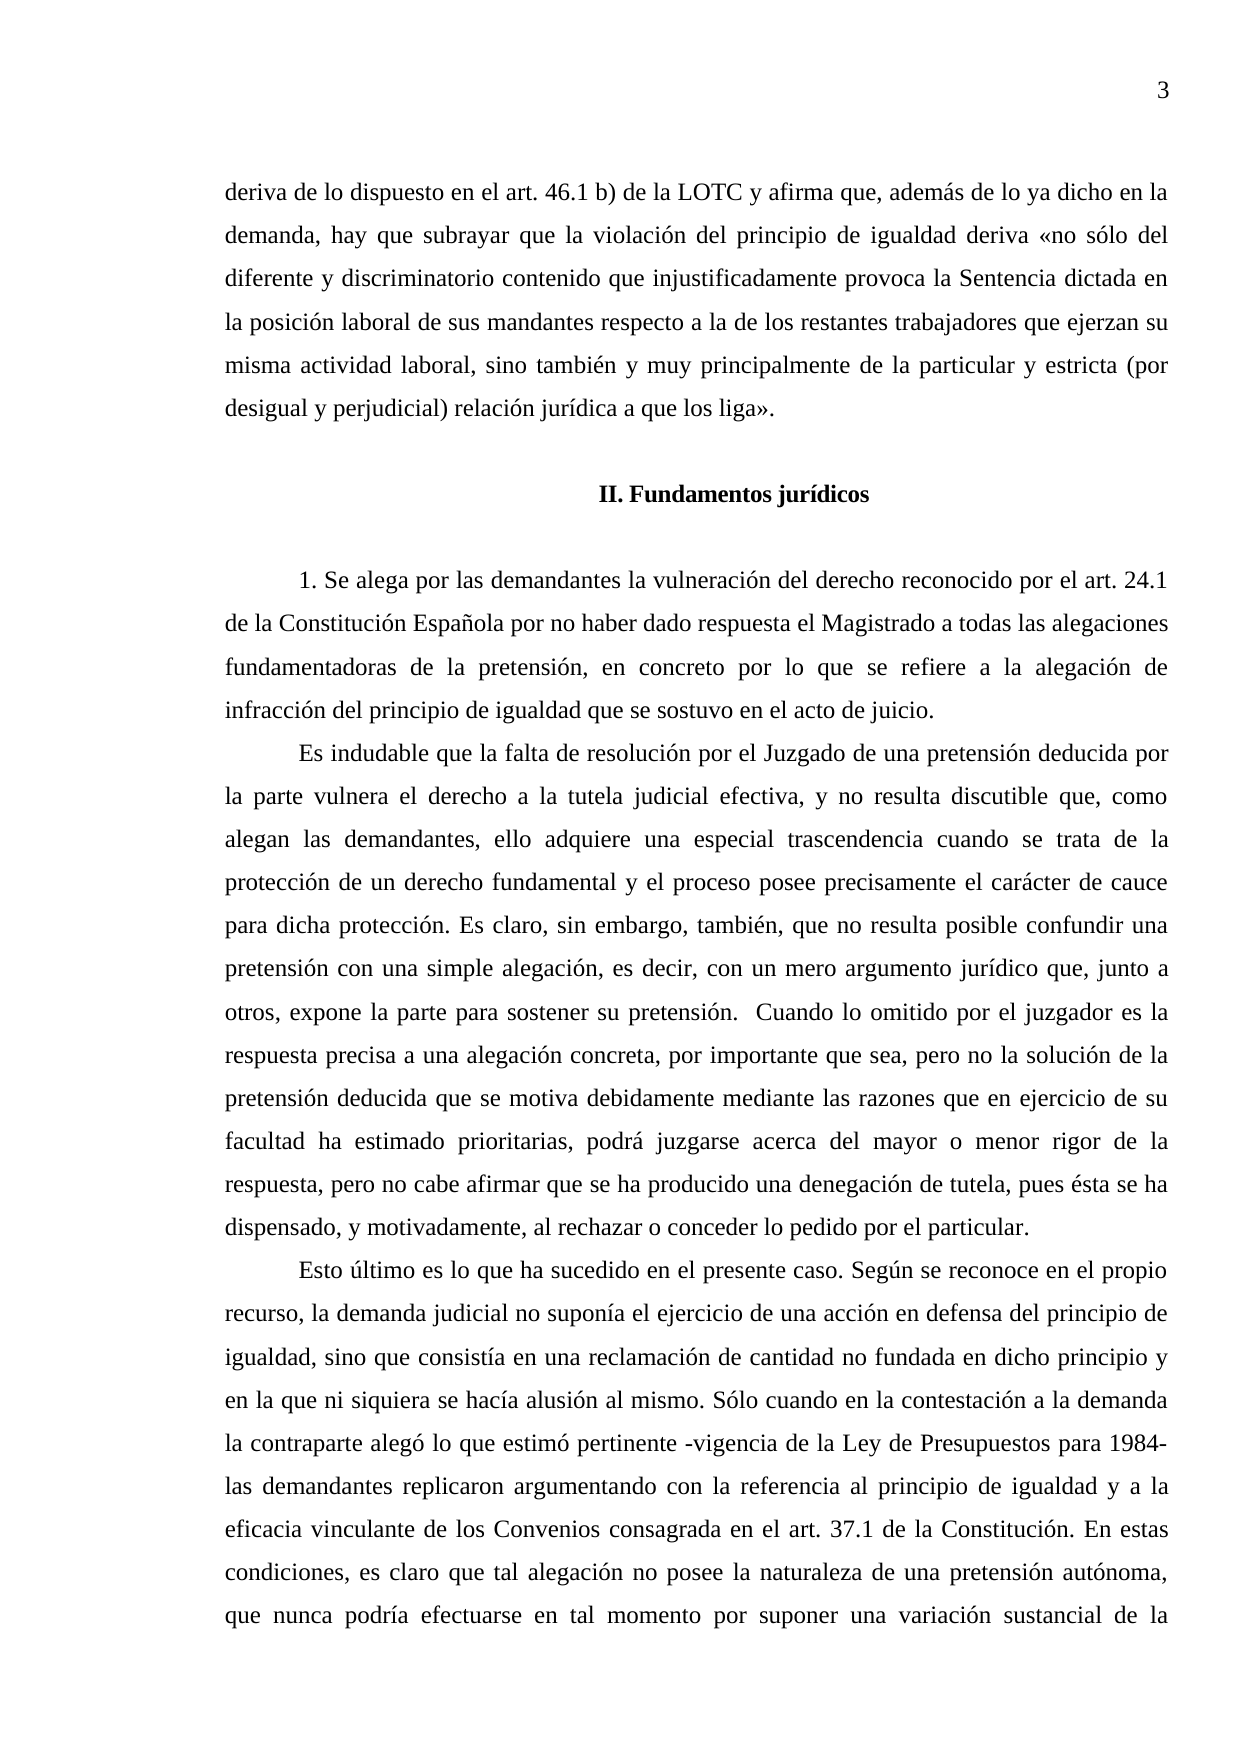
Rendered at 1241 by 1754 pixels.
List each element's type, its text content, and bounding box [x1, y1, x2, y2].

text 1. Se alega por las demandantes la vulneración del derecho reconocido por el art. 24.1 de la Constitución Española por no haber dado respuesta el Magistrado a todas las alegaciones fundamentadoras de la pretensión, en concreto por lo que se refiere a la alegación de infracción del principio de igualdad que se sostuvo en el acto de juicio. [224, 565, 1169, 723]
subtitle II. Fundamentos jurídicos [224, 479, 1169, 508]
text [224, 1255, 1169, 1629]
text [224, 177, 1169, 422]
text Es indudable que la falta de resolución por el Juzgado de una pretensión deducida por la parte vulnera el derecho a la tutela judicial efectiva, y no resulta discutible que, como alegan las demandantes, ello adquiere una especial trascendencia cuando se trata de la protección de un derecho fundamental y el proceso posee precisamente el carácter de cauce para dicha protección. Es claro, sin embargo, también, que no resulta posible confundir una pretensión con una simple alegación, es decir, con un mero argumento jurídico que, junto a otros, expone la parte para sostener su pretensión. Cuando lo omitido por el juzgador es la respuesta precisa a una alegación concreta, por importante que sea, pero no la solución de la pretensión deducida que se motiva debidamente mediante las razones que en ejercicio de su facultad ha estimado prioritarias, podrá juzgarse acerca del mayor o menor rigor de la respuesta, pero no cabe afirmar que se ha producido una denegación de tutela, pues ésta se ha dispensado, y motivadamente, al rechazar o conceder lo pedido por el particular. [224, 738, 1169, 1241]
